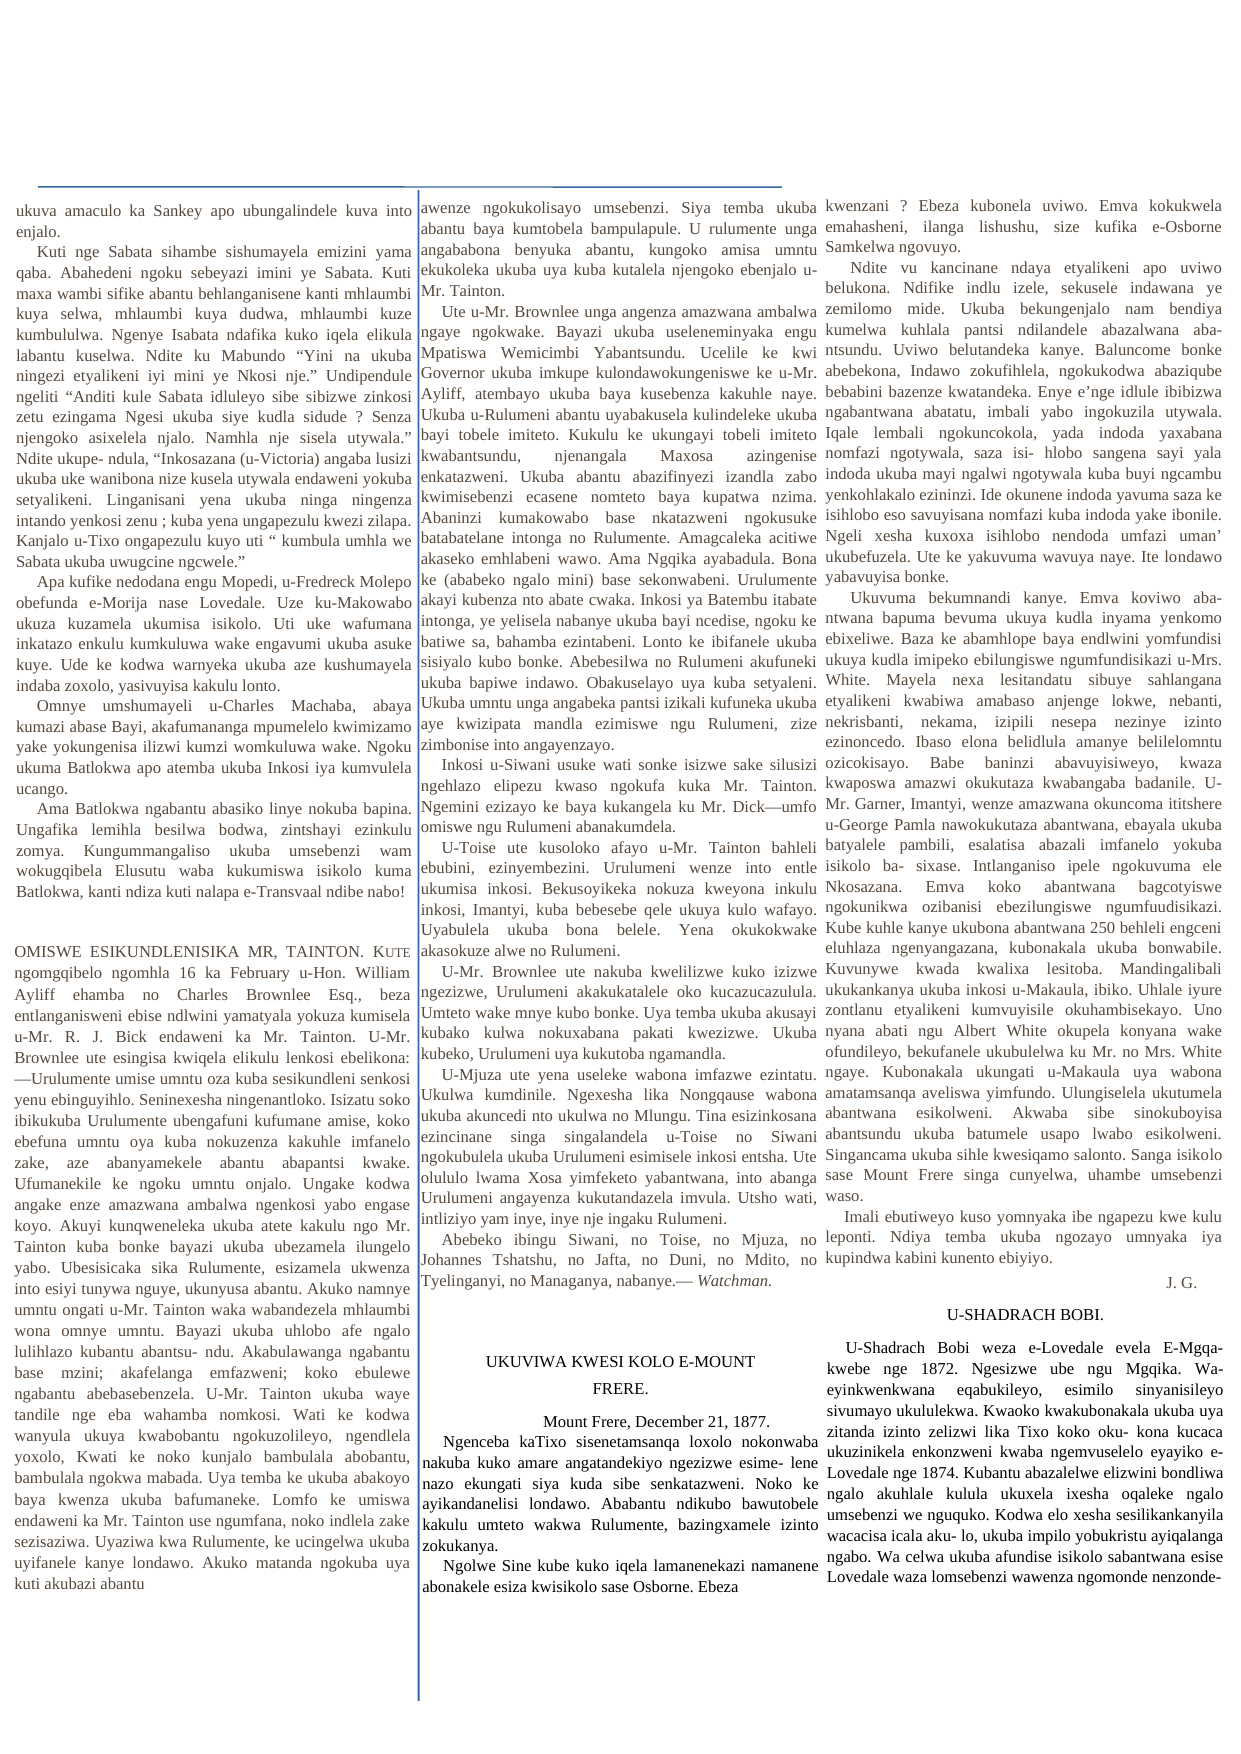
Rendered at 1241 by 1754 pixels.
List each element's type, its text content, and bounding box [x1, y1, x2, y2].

text Imali ebutiweyo kuso yomnyaka ibe ngapezu kwe kulu leponti. Ndiya temba ukuba ngozayo umnyaka iya kupindwa kabini kunento ebiyiyo. [825, 1206, 1222, 1267]
text Apa kufike nedodana engu Mopedi, u-Fredreck Molepo obefunda e-Morija nase Lovedale. Uze ku-Makowabo ukuza kuzamela ukumisa isikolo. Uti uke wafumana inkatazo enkulu kumkuluwa wake engavumi ukuba asuke kuye. Ude ke kodwa warnyeka ukuba aze kushumayela indaba zoxolo, yasivuyisa kakulu lonto. [16, 572, 412, 694]
text Ute u-Mr. Brownlee unga angenza amazwana ambalwa ngaye ngokwake. Bayazi ukuba useleneminyaka engu Mpatiswa Wemicimbi Yabantsundu. Ucelile ke kwi Governor ukuba imkupe kulondawokungeniswe ke u-Mr. Ayliff, atembayo ukuba baya kusebenza kakuhle naye. Ukuba u-Rulumeni abantu uyabakusela kulindeleke ukuba bayi tobele imiteto. Kukulu ke ukungayi tobeli imiteto kwabantsundu, njenangala Maxosa azingenise enkatazweni. Ukuba abantu abazifinyezi izandla zabo kwimisebenzi ecasene nomteto baya kupatwa nzima. Abaninzi kumakowabo base nkatazweni ngokusuke batabatelane intonga no Rulumente. Amagcaleka acitiwe akaseko emhlabeni wawo. Ama Ngqika ayabadula. Bona ke (ababeko ngalo mini) base sekonwabeni. Urulumente akayi kubenza nto abate cwaka. Inkosi ya Batembu itabate intonga, ye yelisela nabanye ukuba bayi ncedise, ngoku ke batiwe sa, bahamba ezintabeni. Lonto ke ibifanele ukuba sisiyalo kubo bonke. Abebesilwa no Rulumeni akufuneki ukuba bapiwe indawo. Obakuselayo uya kuba setyaleni. Ukuba umntu unga angabeka pantsi izikali kufuneka ukuba aye kwizipata mandla ezimiswe ngu Rulumeni, zize zimbonise into angayenzayo. [421, 301, 817, 754]
text J. G. [825, 1272, 1197, 1292]
text Abebeko ibingu Siwani, no Toise, no Mjuza, no Johannes Tshatshu, no Jafta, no Duni, no Mdito, no Tyelinganyi, no Managanya, nabanye.— Watchman. [421, 1229, 817, 1290]
text U-Mjuza ute yena useleke wabona imfazwe ezintatu. Ukulwa kumdinile. Ngexesha lika Nongqause wabona ukuba akuncedi nto ukulwa no Mlungu. Tina esizinkosana ezincinane singa singalandela u-Toise no Siwani ngokubulela ukuba Urulumeni esimisele inkosi entsha. Ute olululo lwama Xosa yimfeketo yabantwana, into abanga Urulumeni angayenza kukutandazela imvula. Utsho wati, intliziyo yam inye, inye nje ingaku Rulumeni. [421, 1064, 817, 1228]
text Ngenceba kaTixo sisenetamsanqa loxolo nokonwaba nakuba kuko amare angatandekiyo ngezizwe esime- lene nazo ekungati siya kuda sibe senkatazweni. Noko ke ayikandanelisi londawo. Ababantu ndikubo bawutobele kakulu umteto wakwa Rulumente, bazingxamele izinto zokukanya. [422, 1432, 819, 1554]
text Inkosi u-Siwani usuke wati sonke isizwe sake silusizi ngehlazo elipezu kwaso ngokufa kuka Mr. Tainton. Ngemini ezizayo ke baya kukangela ku Mr. Dick—umfo omiswe ngu Rulumeni abanakumdela. [421, 755, 817, 836]
text Ama Batlokwa ngabantu abasiko linye nokuba bapina. Ungafika lemihla besilwa bodwa, zintshayi ezinkulu zomya. Kungummangaliso ukuba umsebenzi wam wokugqibela Elusutu waba kukumiswa isikolo kuma Batlokwa, kanti ndiza kuti nalapa e-Transvaal ndibe nabo! [16, 799, 412, 901]
text Ukuvuma bekumnandi kanye. Emva koviwo aba- ntwana bapuma bevuma ukuya kudla inyama yenkomo ebixeliwe. Baza ke abamhlope baya endlwini yomfundisi ukuya kudla imipeko ebilungiswe ngumfundisikazi u-Mrs. White. Mayela nexa lesitandatu sibuye sahlangana etyalikeni kwabiwa amabaso anjenge lokwe, nebanti, nekrisbanti, nekama, izipili nesepa nezinye izinto ezinoncedo. Ibaso elona belidlula amanye belilelomntu ozicokisayo. Babe baninzi abavuyisiweyo, kwaza kwaposwa amazwi okukutaza kwabangaba badanile. U-Mr. Garner, Imantyi, wenze amazwana okuncoma ititshere u-George Pamla nawokukutaza abantwana, ebayala ukuba batyalele pambili, esalatisa abazali imfanelo yokuba isikolo ba- sixase. Intlanganiso ipele ngokuvuma ele Nkosazana. Emva koko abantwana bagcotyiswe ngokunikwa ozibanisi ebezilungiswe ngumfuudisikazi. Kube kuhle kanye ukubona abantwana 250 behleli engceni eluhlaza ngenyangazana, kubonakala ukuba bonwabile. Kuvunywe kwada kwalixa lesitoba. Mandingalibali ukukankanya ukuba inkosi u-Makaula, ibiko. Uhlale iyure zontlanu etyalikeni kumvuyisile okuhambisekayo. Uno nyana abati ngu Albert White okupela konyana wake ofundileyo, bekufanele ukubulelwa ku Mr. no Mrs. White ngaye. Kubonakala ukungati u-Makaula uya wabona amatamsanqa aveliswa yimfundo. Ulungiselela ukutumela abantwana esikolweni. Akwaba sibe sinokuboyisa abantsundu ukuba batumele usapo lwabo esikolweni. Singancama ukuba sihle kwesiqamo salonto. Sanga isikolo sase Mount Frere singa cunyelwa, uhambe umsebenzi waso. [825, 588, 1222, 1205]
text UKUVIWA KWESI KOLO E-MOUNT [422, 1352, 819, 1371]
text Omnye umshumayeli u-Charles Machaba, abaya kumazi abase Bayi, akafumananga mpumelelo kwimizamo yake yokungenisa ilizwi kumzi womkuluwa wake. Ngoku ukuma Batlokwa apo atemba ukuba Inkosi iya kumvulela ucango. [16, 696, 412, 798]
text Ndite vu kancinane ndaya etyalikeni apo uviwo belukona. Ndifike indlu izele, sekusele indawana ye zemilomo mide. Ukuba bekungenjalo nam bendiya kumelwa kuhlala pantsi ndilandele abazalwana aba- ntsundu. Uviwo belutandeka kanye. Baluncome bonke abebekona, Indawo zokufihlela, ngokukodwa abaziqube bebabini bazenze kwatandeka. Enye e’nge idlule ibibizwa ngabantwana abatatu, imbali yabo ingokuzila utywala. Iqale lembali ngokuncokola, yada indoda yaxabana nomfazi ngotywala, saza isi- hlobo sangena sayi yala indoda ukuba mayi ngalwi ngotywala kuba buyi ngcambu yenkohlakalo ezininzi. Ide okunene indoda yavuma saza ke isihlobo eso savuyisana nomfazi kuba indoda yake ibonile. Ngeli xesha kuxoxa isihlobo nendoda umfazi uman’ ukubefuzela. Ute ke yakuvuma wavuya naye. Ite londawo yabavuyisa bonke. [825, 258, 1222, 586]
text U-Toise ute kusoloko afayo u-Mr. Tainton bahleli ebubini, ezinyembezini. Urulumeni wenze into entle ukumisa inkosi. Bekusoyikeka nokuza kweyona inkulu inkosi, Imantyi, kuba bebesebe qele ukuya kulo wafayo. Uyabulela ukuba bona belele. Yena okukokwake akasokuze alwe no Rulumeni. [421, 838, 817, 960]
text U-Shadrach Bobi weza e-Lovedale evela E-Mgqa- kwebe nge 1872. Ngesizwe ube ngu Mgqika. Wa- eyinkwenkwana eqabukileyo, esimilo sinyanisileyo sivumayo ukululekwa. Kwaoko kwakubonakala ukuba uya zitanda izinto zelizwi lika Tixo koko oku- kona kucaca ukuzinikela enkonzweni kwaba ngemvuselelo eyayiko e-Lovedale nge 1874. Kubantu abazalelwe elizwini bondliwa ngalo akuhlale kulula ukuxela ixesha oqaleke ngalo umsebenzi we nguquko. Kodwa elo xesha sesilikankanyila wacacisa icala aku- lo, ukuba impilo yobukristu ayiqalanga ngabo. Wa celwa ukuba afundise isikolo sabantwana esise Lovedale waza lomsebenzi wawenza ngomonde nenzonde- [827, 1338, 1224, 1586]
text awenze ngokukolisayo umsebenzi. Siya temba ukuba abantu baya kumtobela bampulapule. U rulumente unga angababona benyuka abantu, kungoko amisa umntu ekukoleka ukuba uya kuba kutalela njengoko ebenjalo u-Mr. Tainton. [421, 198, 817, 300]
text U-Mr. Brownlee ute nakuba kwelilizwe kuko izizwe ngezizwe, Urulumeni akakukatalele oko kucazucazulula. Umteto wake mnye kubo bonke. Uya temba ukuba akusayi kubako kulwa nokuxabana pakati kwezizwe. Ukuba kubeko, Urulumeni uya kukutoba ngamandla. [421, 961, 817, 1063]
text Mount Frere, December 21, 1877. [543, 1412, 819, 1431]
text U-SHADRACH BOBI. [827, 1305, 1224, 1324]
text Ngolwe Sine kube kuko iqela lamanenekazi namanene abonakele esiza kwisikolo sase Osborne. Ebeza [422, 1556, 819, 1596]
text Kuti nge Sabata sihambe sishumayela emizini yama qaba. Abahedeni ngoku sebeyazi imini ye Sabata. Kuti maxa wambi sifike abantu behlanganisene kanti mhlaumbi kuya selwa, mhlaumbi kuya dudwa, mhlaumbi kuze kumbululwa. Ngenye Isabata ndafika kuko iqela elikula labantu kuselwa. Ndite ku Mabundo “Yini na ukuba ningezi etyalikeni iyi mini ye Nkosi nje.” Undipendule ngeliti “Anditi kule Sabata idluleyo sibe sibizwe zinkosi zetu ezingama Ngesi ukuba siye kudla sidude ? Senza njengoko asixelela njalo. Namhla nje sisela utywala.” Ndite ukupe- ndula, “Inkosazana (u-Victoria) angaba lusizi ukuba uke wanibona nize kusela utywala endaweni yokuba setyalikeni. Linganisani yena ukuba ninga ningenza intando yenkosi zenu ; kuba yena ungapezulu kwezi zilapa. Kanjalo u-Tixo ongapezulu kuyo uti “ kumbula umhla we Sabata ukuba uwugcine ngcwele.” [16, 242, 412, 571]
text ukuva amaculo ka Sankey apo ubungalindele kuva into enjalo. [16, 201, 412, 241]
text kwenzani ? Ebeza kubonela uviwo. Emva kokukwela emahasheni, ilanga lishushu, size kufika e-Osborne Samkelwa ngovuyo. [825, 196, 1222, 256]
text FRERE. [422, 1378, 819, 1398]
text OMISWE ESIKUNDLENISIKA MR, TAINTON. Kute ngomgqibelo ngomhla 16 ka February u-Hon. William Ayliff ehamba no Charles Brownlee Esq., beza entlanganisweni ebise ndlwini yamatyala yokuza kumisela u-Mr. R. J. Bick endaweni ka Mr. Tainton. U-Mr. Brownlee ute esingisa kwiqela elikulu lenkosi ebelikona:—Urulumente umise umntu oza kuba sesikundleni senkosi yenu ebinguyihlo. Seninexesha ningenantloko. Isizatu soko ibikukuba Urulumente ubengafuni kufumane amise, koko ebefuna umntu oya kuba nokuzenza kakuhle imfanelo zake, aze abanyamekele abantu abapantsi kwake. Ufumanekile ke ngoku umntu onjalo. Ungake kodwa angake enze amazwana ambalwa ngenkosi yabo engase koyo. Akuyi kunqweneleka ukuba atete kakulu ngo Mr. Tainton kuba bonke bayazi ukuba ubezamela ilungelo yabo. Ubesisicaka sika Rulumente, esizamela ukwenza into esiyi tunywa nguye, ukunyusa abantu. Akuko namnye umntu ongati u-Mr. Tainton waka wabandezela mhlaumbi wona omnye umntu. Bayazi ukuba uhlobo afe ngalo lulihlazo kubantu abantsu- ndu. Akabulawanga ngabantu base mzini; akafelanga emfazweni; koko ebulewe ngabantu abebasebenzela. U-Mr. Tainton ukuba waye tandile nge eba wahamba nomkosi. Wati ke kodwa wanyula ukuya kwabobantu ngokuzolileyo, ngendlela yoxolo, Kwati ke noko kunjalo bambulala abobantu, bambulala ngokwa mabada. Uya temba ke ukuba abakoyo baya kwenza ukuba bafumaneke. Lomfo ke umiswa endaweni ka Mr. Tainton use ngumfana, noko indlela zake sezisaziwa. Uyaziwa kwa Rulumente, ke ucingelwa ukuba uyifanele kanye londawo. Akuko matanda ngokuba uya kuti akubazi abantu [14, 942, 411, 1593]
